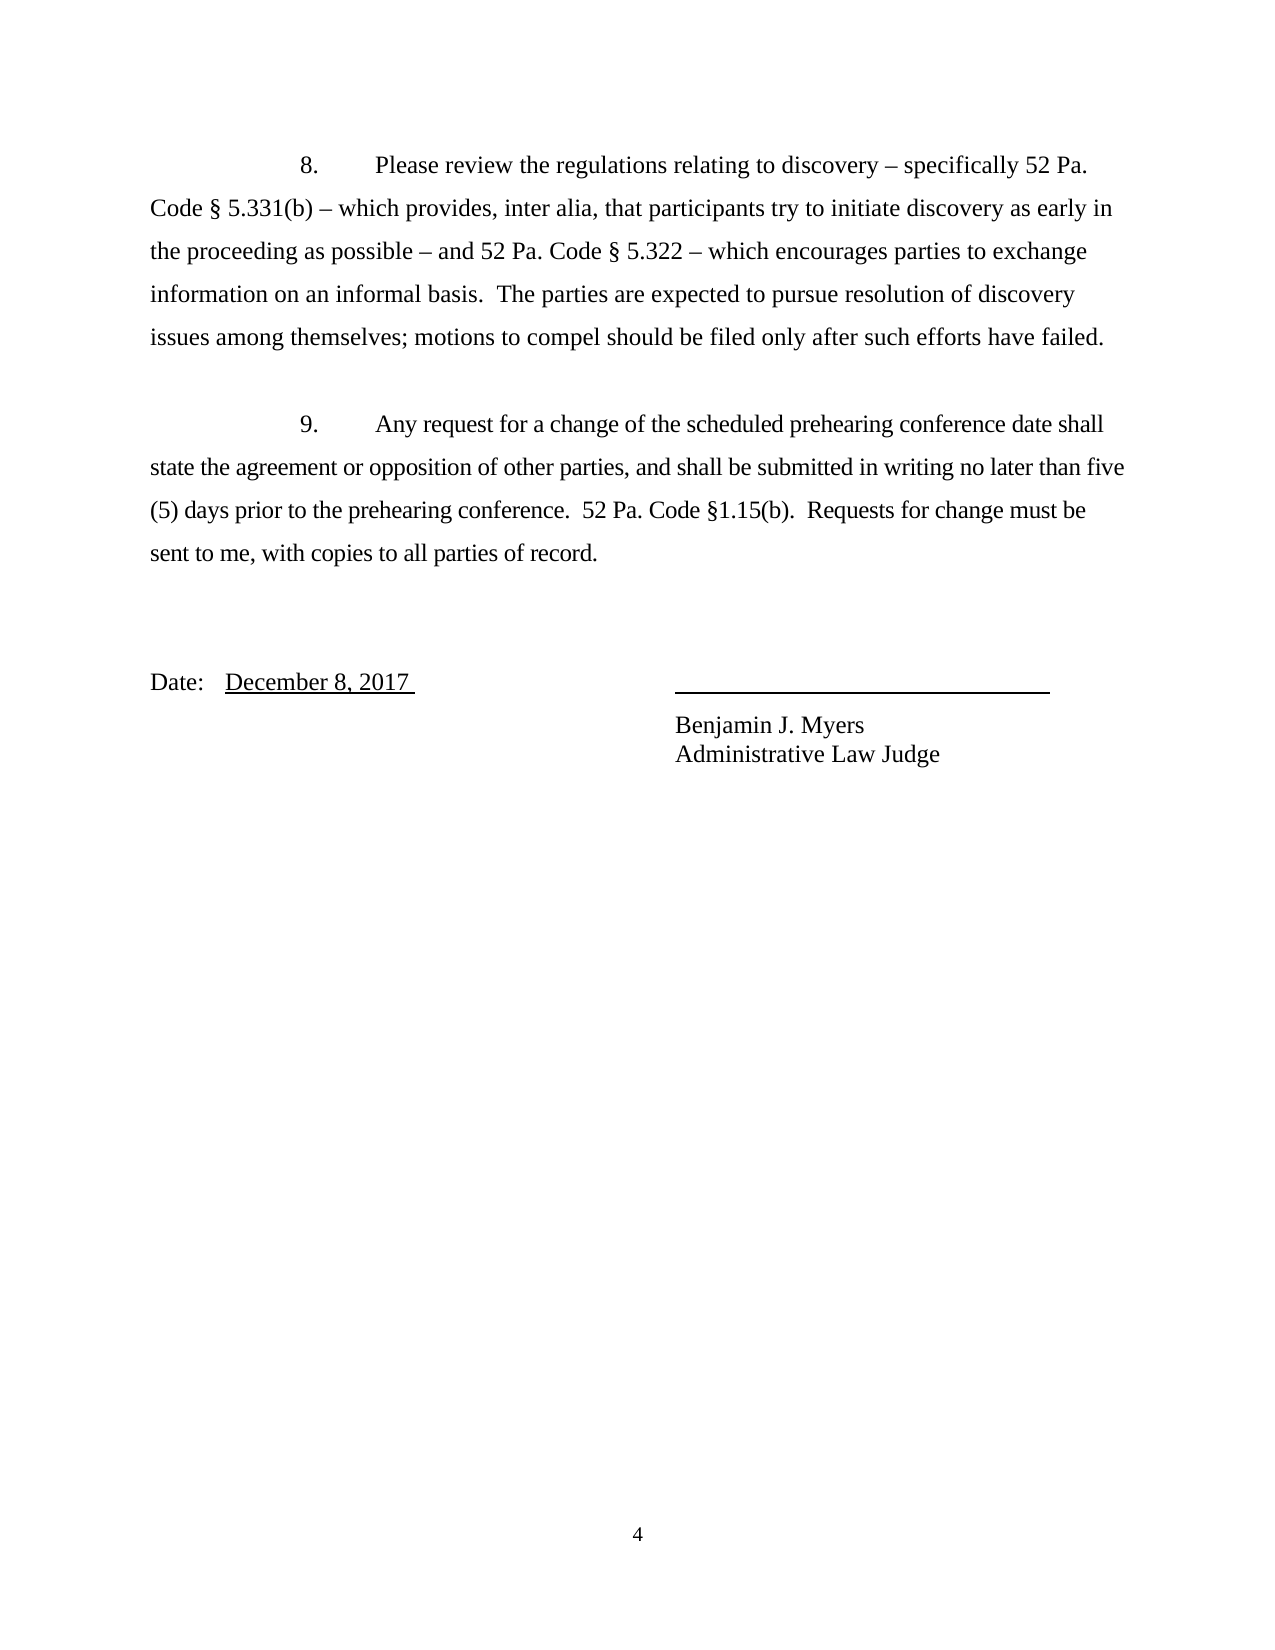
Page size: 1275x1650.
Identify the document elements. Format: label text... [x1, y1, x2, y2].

text 9. Any request for a change of the scheduled prehearing conference date shall state the agreement or opposition of other parties, and shall be submitted in writing no later than five (5) days prior to the prehearing conference. 52 Pa. Code §1.15(b). Requests for change must be sent to me, with copies to all parties of record. [150, 409, 1125, 567]
text Date: December 8, 2017 [150, 667, 1125, 696]
text Benjamin J. Myers [150, 711, 1125, 739]
text Administrative Law Judge [150, 739, 1125, 768]
text 8. Please review the regulations relating to discovery – specifically 52 Pa. Code § 5.331(b) – which provides, inter alia, that participants try to initiate discovery as early in the proceeding as possible – and 52 Pa. Code § 5.322 – which encourages parties to exchange information on an informal basis. The parties are expected to pursue resolution of discovery issues among themselves; motions to compel should be filed only after such efforts have failed. [150, 150, 1125, 351]
